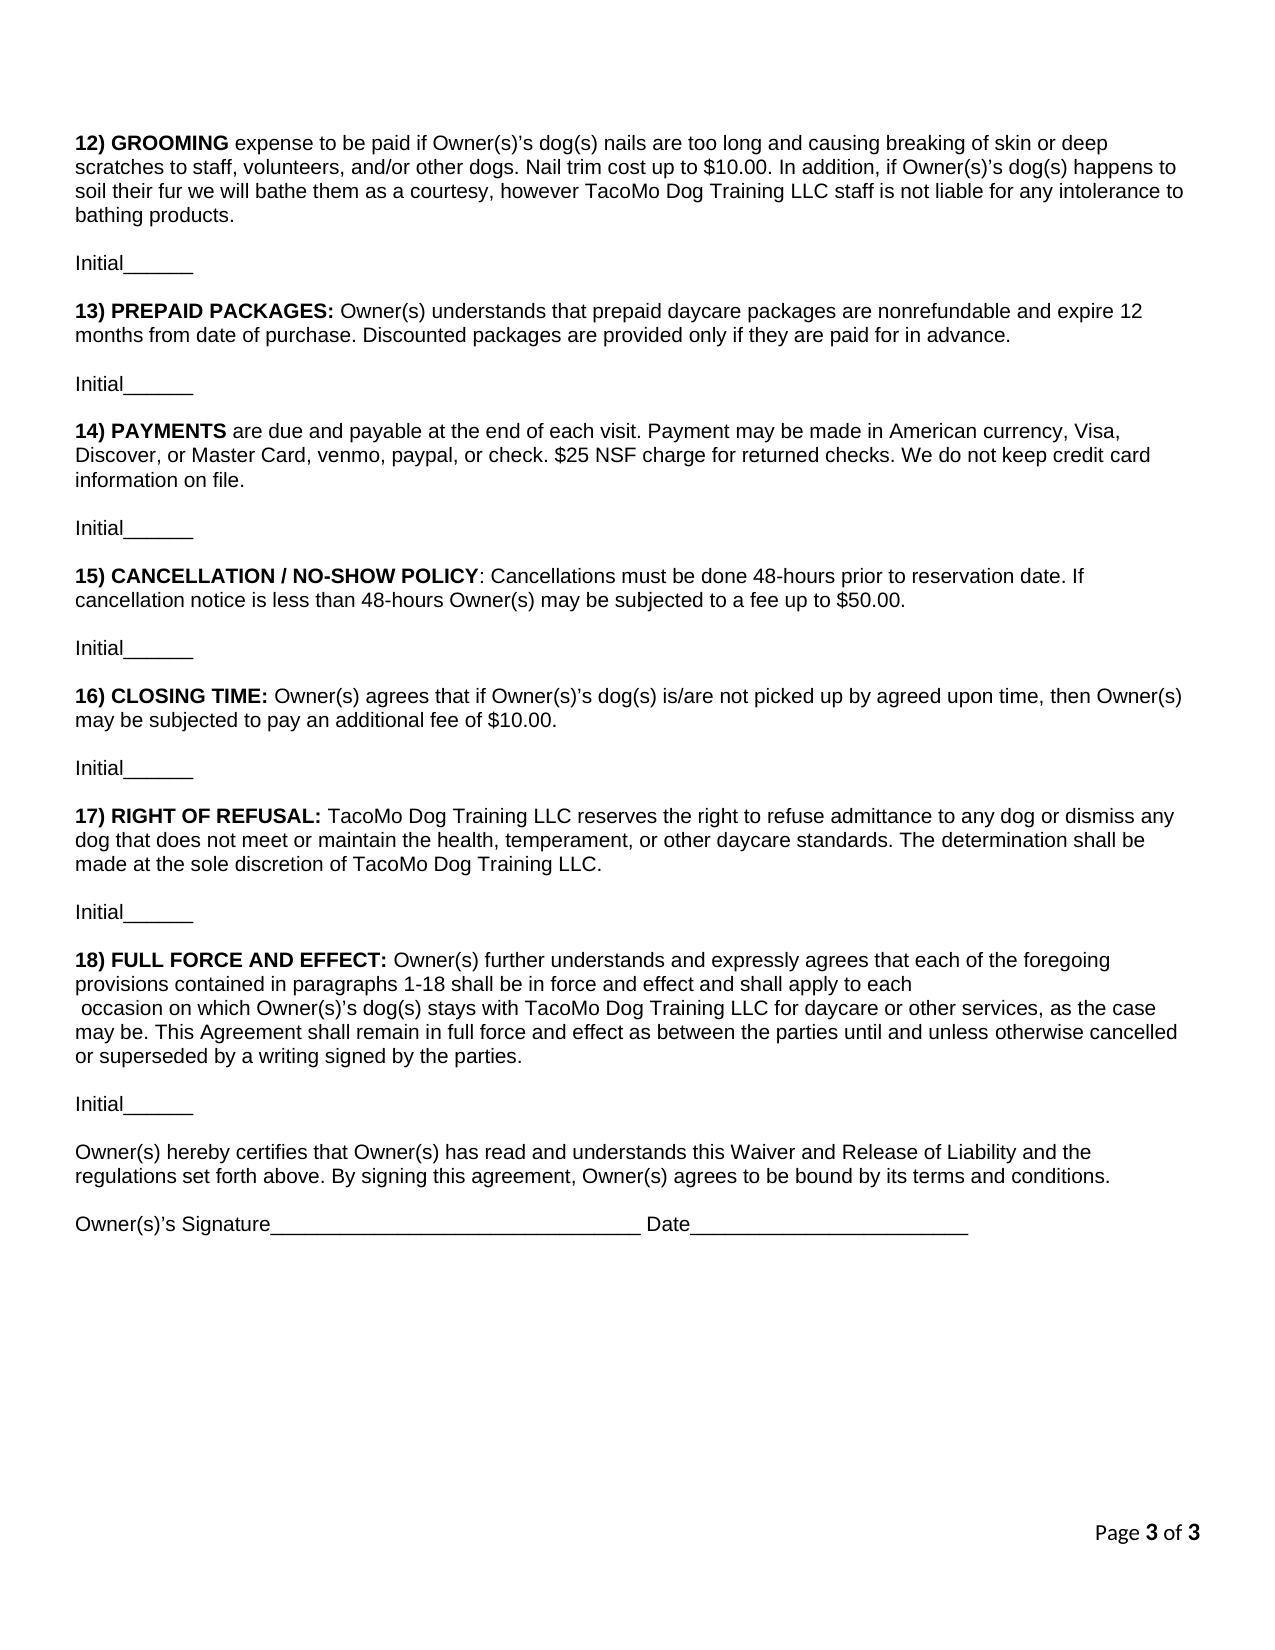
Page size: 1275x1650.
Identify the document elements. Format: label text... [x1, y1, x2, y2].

text Owner(s) hereby certifies that Owner(s) has read and understands this Waiver and Release of Liability and the regulations set forth above. By signing this agreement, Owner(s) agrees to be bound by its terms and conditions. [75, 1140, 1200, 1188]
text occasion on which Owner(s)’s dog(s) stays with TacoMo Dog Training LLC for daycare or other services, as the case may be. This Agreement shall remain in full force and effect as between the parties until and unless otherwise cancelled or superseded by a writing signed by the parties. [75, 996, 1200, 1068]
text Initial______ [75, 515, 1200, 539]
text 18) FULL FORCE AND EFFECT: Owner(s) further understands and expressly agrees that each of the foregoing provisions contained in paragraphs 1-18 shall be in force and effect and shall apply to each [75, 948, 1200, 996]
text 13) PREPAID PACKAGES: Owner(s) understands that prepaid daycare packages are nonrefundable and expire 12 months from date of purchase. Discounted packages are provided only if they are paid for in advance. [75, 275, 1200, 347]
text Owner(s)’s Signature________________________________ Date________________________ [75, 1188, 1200, 1236]
text 15) CANCELLATION / NO-SHOW POLICY: Cancellations must be done 48-hours prior to reservation date. If cancellation notice is less than 48-hours Owner(s) may be subjected to a fee up to $50.00. [75, 539, 1200, 612]
text Initial______ [75, 756, 1200, 779]
text 12) GROOMING expense to be paid if Owner(s)’s dog(s) nails are too long and causing breaking of skin or deep scratches to staff, volunteers, and/or other dogs. Nail trim cost up to $10.00. In addition, if Owner(s)’s dog(s) happens to soil their fur we will bathe them as a courtesy, however TacoMo Dog Training LLC staff is not liable for any intolerance to bathing products. [75, 131, 1200, 227]
text Initial______ [75, 1092, 1200, 1116]
text Initial______ [75, 371, 1200, 395]
text Initial______ [75, 636, 1200, 659]
text 17) RIGHT OF REFUSAL: TacoMo Dog Training LLC reserves the right to refuse admittance to any dog or dismiss any dog that does not meet or maintain the health, temperament, or other daycare standards. The determination shall be made at the sole discretion of TacoMo Dog Training LLC. [75, 779, 1200, 876]
text Initial______ [75, 900, 1200, 924]
text Initial______ [75, 251, 1200, 275]
text 14) PAYMENTS are due and payable at the end of each visit. Payment may be made in American currency, Visa, Discover, or Master Card, venmo, paypal, or check. $25 NSF charge for returned checks. We do not keep credit card information on file. [75, 395, 1200, 491]
text 16) CLOSING TIME: Owner(s) agrees that if Owner(s)’s dog(s) is/are not picked up by agreed upon time, then Owner(s) may be subjected to pay an additional fee of $10.00. [75, 659, 1200, 732]
